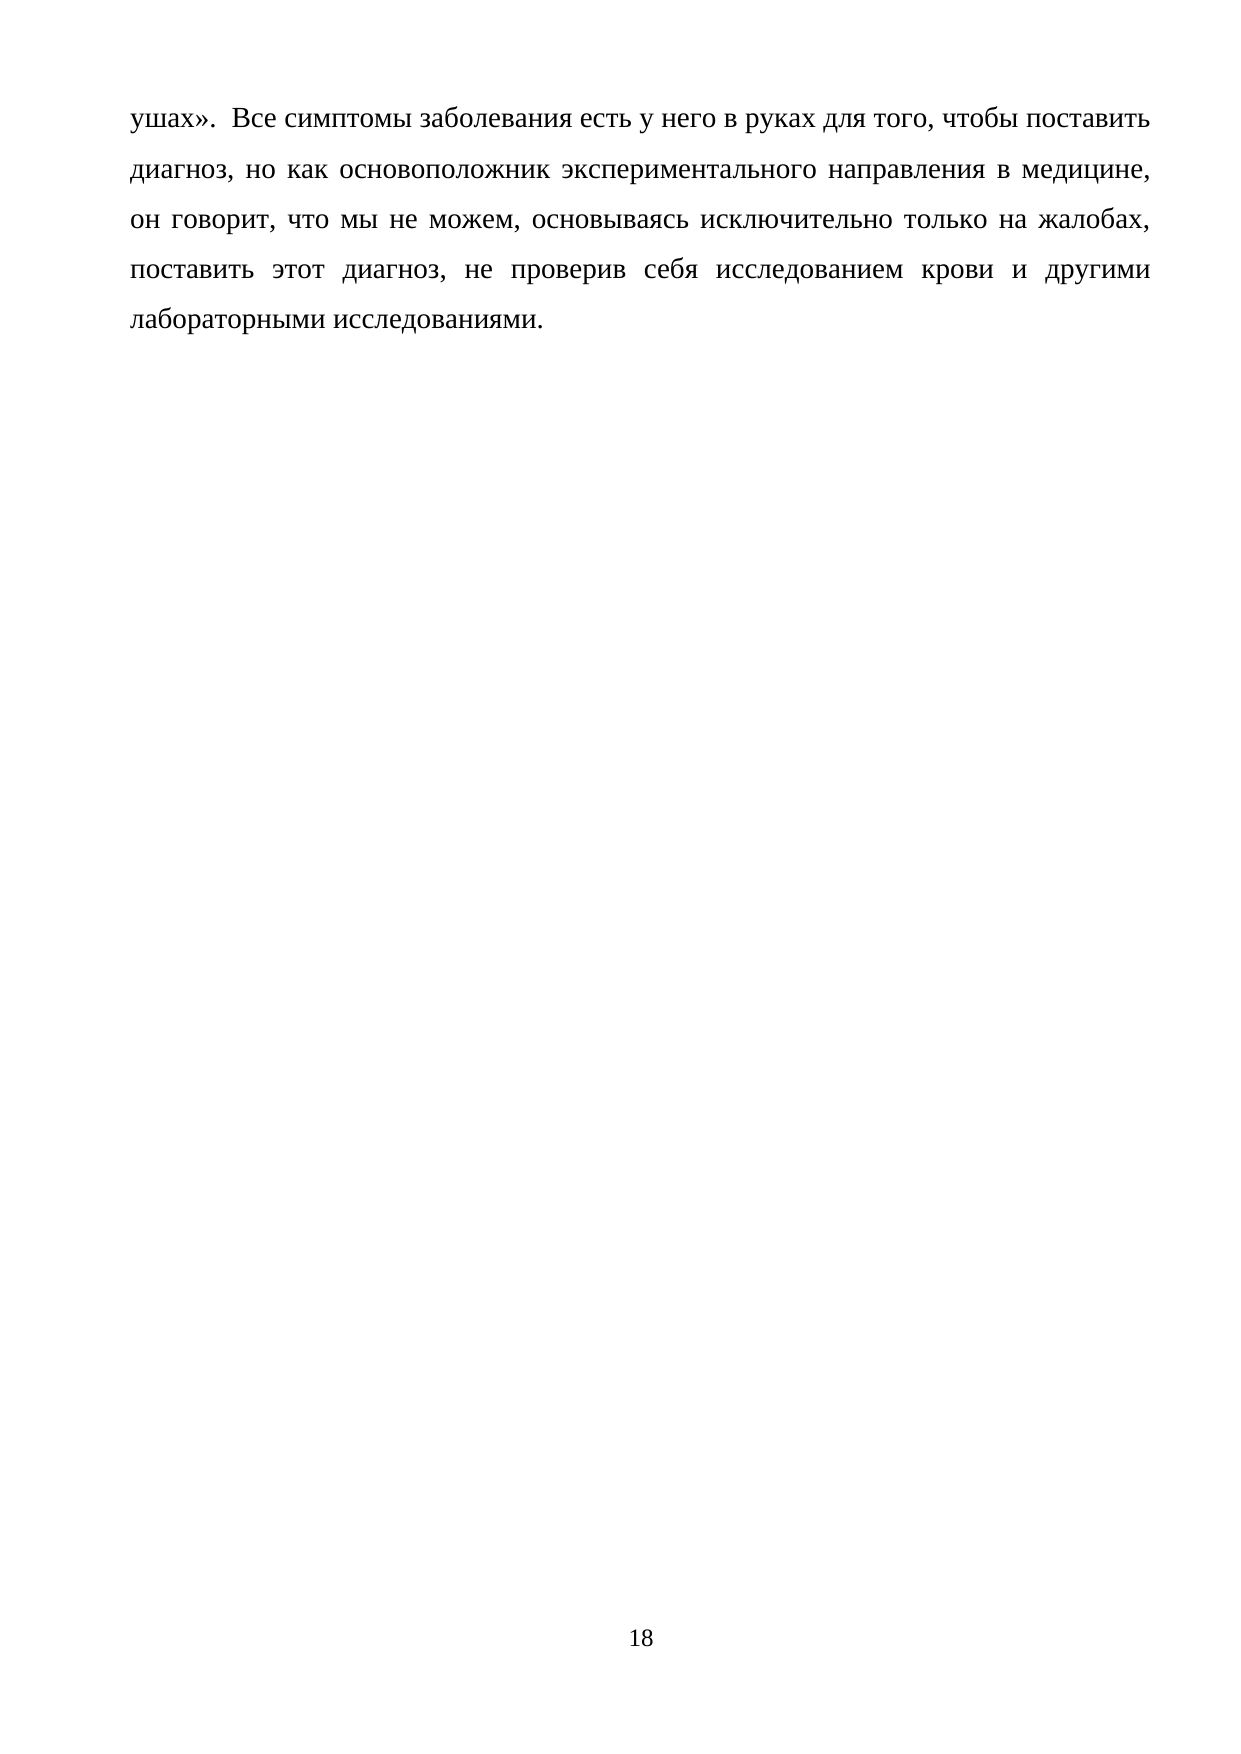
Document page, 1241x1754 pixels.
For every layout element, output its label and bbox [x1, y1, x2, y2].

text [130, 100, 1152, 335]
